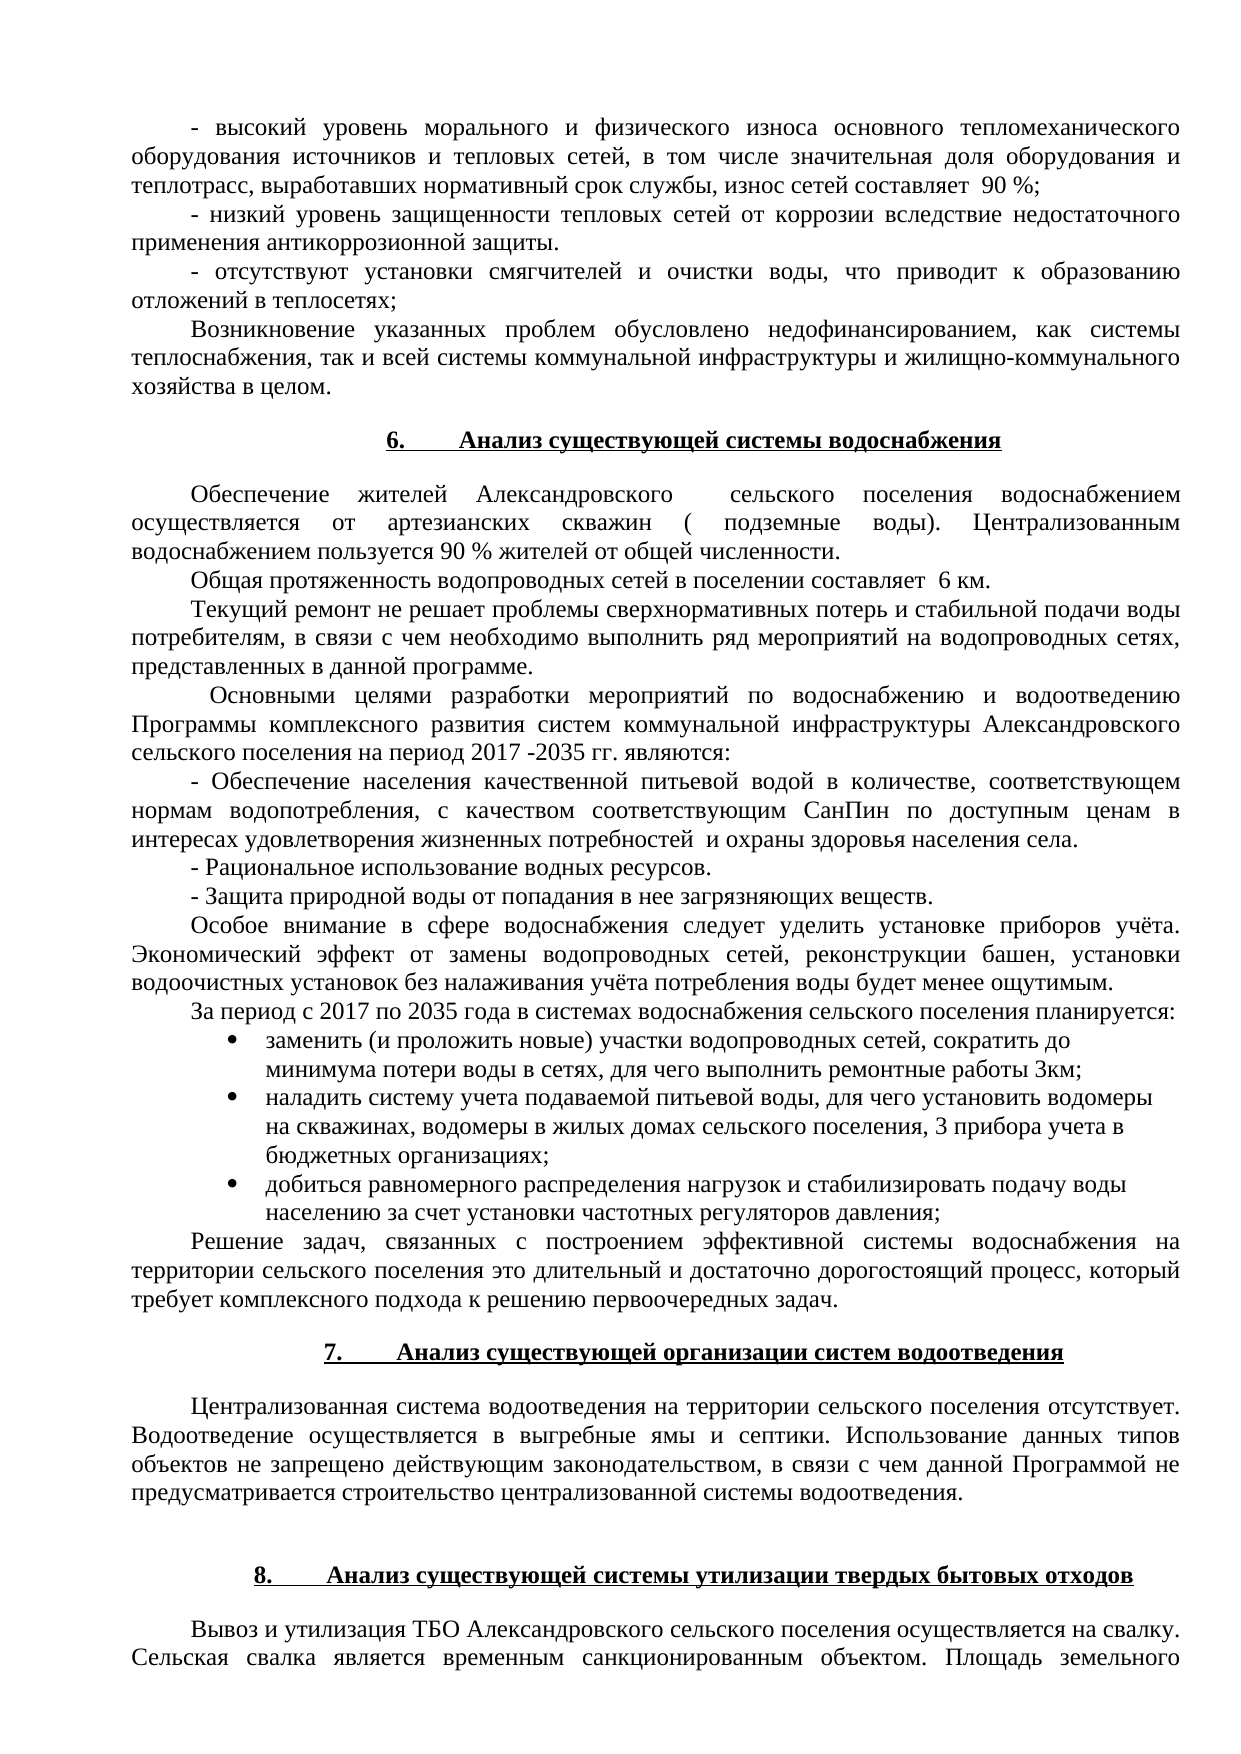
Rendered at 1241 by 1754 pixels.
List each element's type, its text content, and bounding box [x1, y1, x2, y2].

list наладить систему учета подаваемой питьевой воды, для чего установить водомеры на скважинах, водомеры в жилых домах сельского поселения, 3 прибора учета в бюджетных организациях; [228, 1082, 1181, 1169]
text - Рациональное использование водных ресурсов. [131, 852, 1181, 881]
text Централизованная система водоотведения на территории сельского поселения отсутствует. Водоотведение осуществляется в выгребные ямы и септики. Использование данных типов объектов не запрещено действующим законодательством, в связи с чем данной Программой не предусматривается строительство централизованной системы водоотведения. [131, 1391, 1181, 1506]
list добиться равномерного распределения нагрузок и стабилизировать подачу воды населению за счет установки частотных регуляторов давления; [228, 1169, 1181, 1226]
text 6. Анализ существующей системы водоснабжения [131, 425, 1181, 454]
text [131, 1614, 1181, 1671]
text Возникновение указанных проблем обусловлено недофинансированием, как системы теплоснабжения, так и всей системы коммунальной инфраструктуры и жилищно-коммунального хозяйства в целом. [131, 314, 1181, 400]
text Решение задач, связанных с построением эффективной системы водоснабжения на территории сельского поселения это длительный и достаточно дорогостоящий процесс, который требует комплексного подхода к решению первоочередных задач. [131, 1226, 1181, 1312]
text Основными целями разработки мероприятий по водоснабжению и водоотведению Программы комплексного развития систем коммунальной инфраструктуры Александровского сельского поселения на период 2017 -2035 гг. являются: [131, 680, 1181, 766]
text - Обеспечение населения качественной питьевой водой в количестве, соответствующем нормам водопотребления, с качеством соответствующим СанПин по доступным ценам в интересах удовлетворения жизненных потребностей и охраны здоровья населения села. [131, 766, 1181, 852]
list заменить (и проложить новые) участки водопроводных сетей, сократить до минимума потери воды в сетях, для чего выполнить ремонтные работы 3км; [228, 1025, 1181, 1082]
text 7. Анализ существующей организации систем водоотведения [131, 1337, 1181, 1366]
text Особое внимание в сфере водоснабжения следует уделить установке приборов учёта. Экономический эффект от замены водопроводных сетей, реконструкции башен, установки водоочистных установок без налаживания учёта потребления воды будет менее ощутимым. [131, 910, 1181, 996]
text - Защита природной воды от попадания в нее загрязняющих веществ. [131, 881, 1181, 910]
text - отсутствуют установки смягчителей и очистки воды, что приводит к образованию отложений в теплосетях; [131, 256, 1181, 314]
text 8. Анализ существующей системы утилизации твердых бытовых отходов [131, 1560, 1181, 1589]
text За период с 2017 по 2035 года в системах водоснабжения сельского поселения планируется: [131, 996, 1181, 1025]
text - низкий уровень защищенности тепловых сетей от коррозии вследствие недостаточного применения антикоррозионной защиты. [131, 199, 1181, 256]
text Обеспечение жителей Александровского сельского поселения водоснабжением осуществляется от артезианских скважин ( подземные воды). Централизованным водоснабжением пользуется 90 % жителей от общей численности. [131, 479, 1181, 565]
text Текущий ремонт не решает проблемы сверхнормативных потерь и стабильной подачи воды потребителям, в связи с чем необходимо выполнить ряд мероприятий на водопроводных сетях, представленных в данной программе. [131, 594, 1181, 680]
text - высокий уровень морального и физического износа основного тепломеханического оборудования источников и тепловых сетей, в том числе значительная доля оборудования и теплотрасс, выработавших нормативный срок службы, износ сетей составляет 90 %; [131, 112, 1181, 199]
text Общая протяженность водопроводных сетей в поселении составляет 6 км. [131, 565, 1181, 594]
